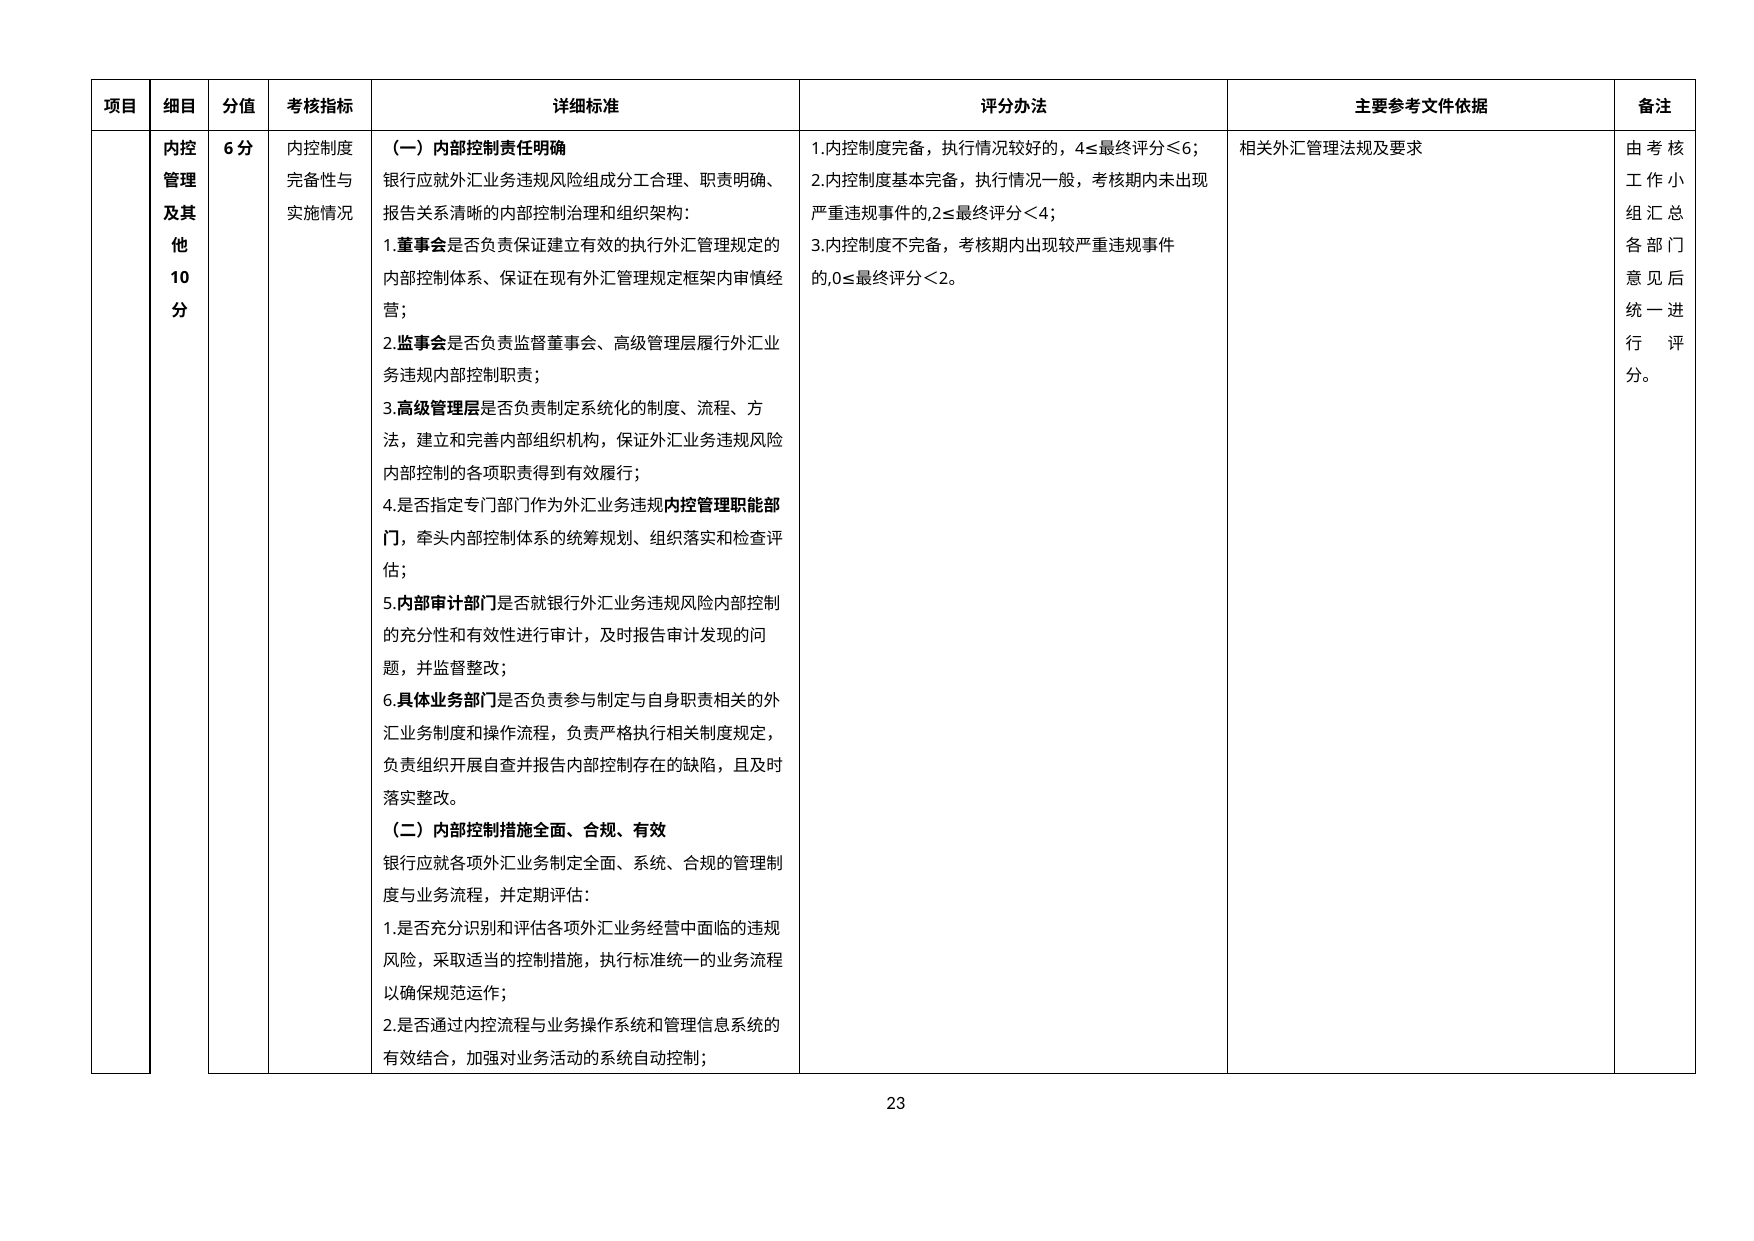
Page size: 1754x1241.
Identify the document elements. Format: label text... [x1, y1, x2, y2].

table_cell 6分 [209, 131, 268, 1073]
table_cell 由考核工作小组汇总各部门意见后统一进行评分。 [1615, 131, 1695, 1073]
table_cell 相关外汇管理法规及要求 [1228, 131, 1614, 1073]
table_header 细目 [151, 80, 208, 130]
table_header 主要参考文件依据 [1228, 80, 1614, 130]
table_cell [800, 131, 1227, 1073]
table_header 详细标准 [372, 80, 799, 130]
table_cell 内控管理及其他10分 [151, 131, 208, 1073]
table_header 评分办法 [800, 80, 1227, 130]
table_header 备注 [1615, 80, 1695, 130]
table_header 项目 [92, 80, 149, 130]
table_header 考核指标 [269, 80, 371, 130]
table_header 分值 [209, 80, 268, 130]
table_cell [372, 131, 799, 1073]
table_cell 内控制度完备性与实施情况 [269, 131, 371, 1073]
